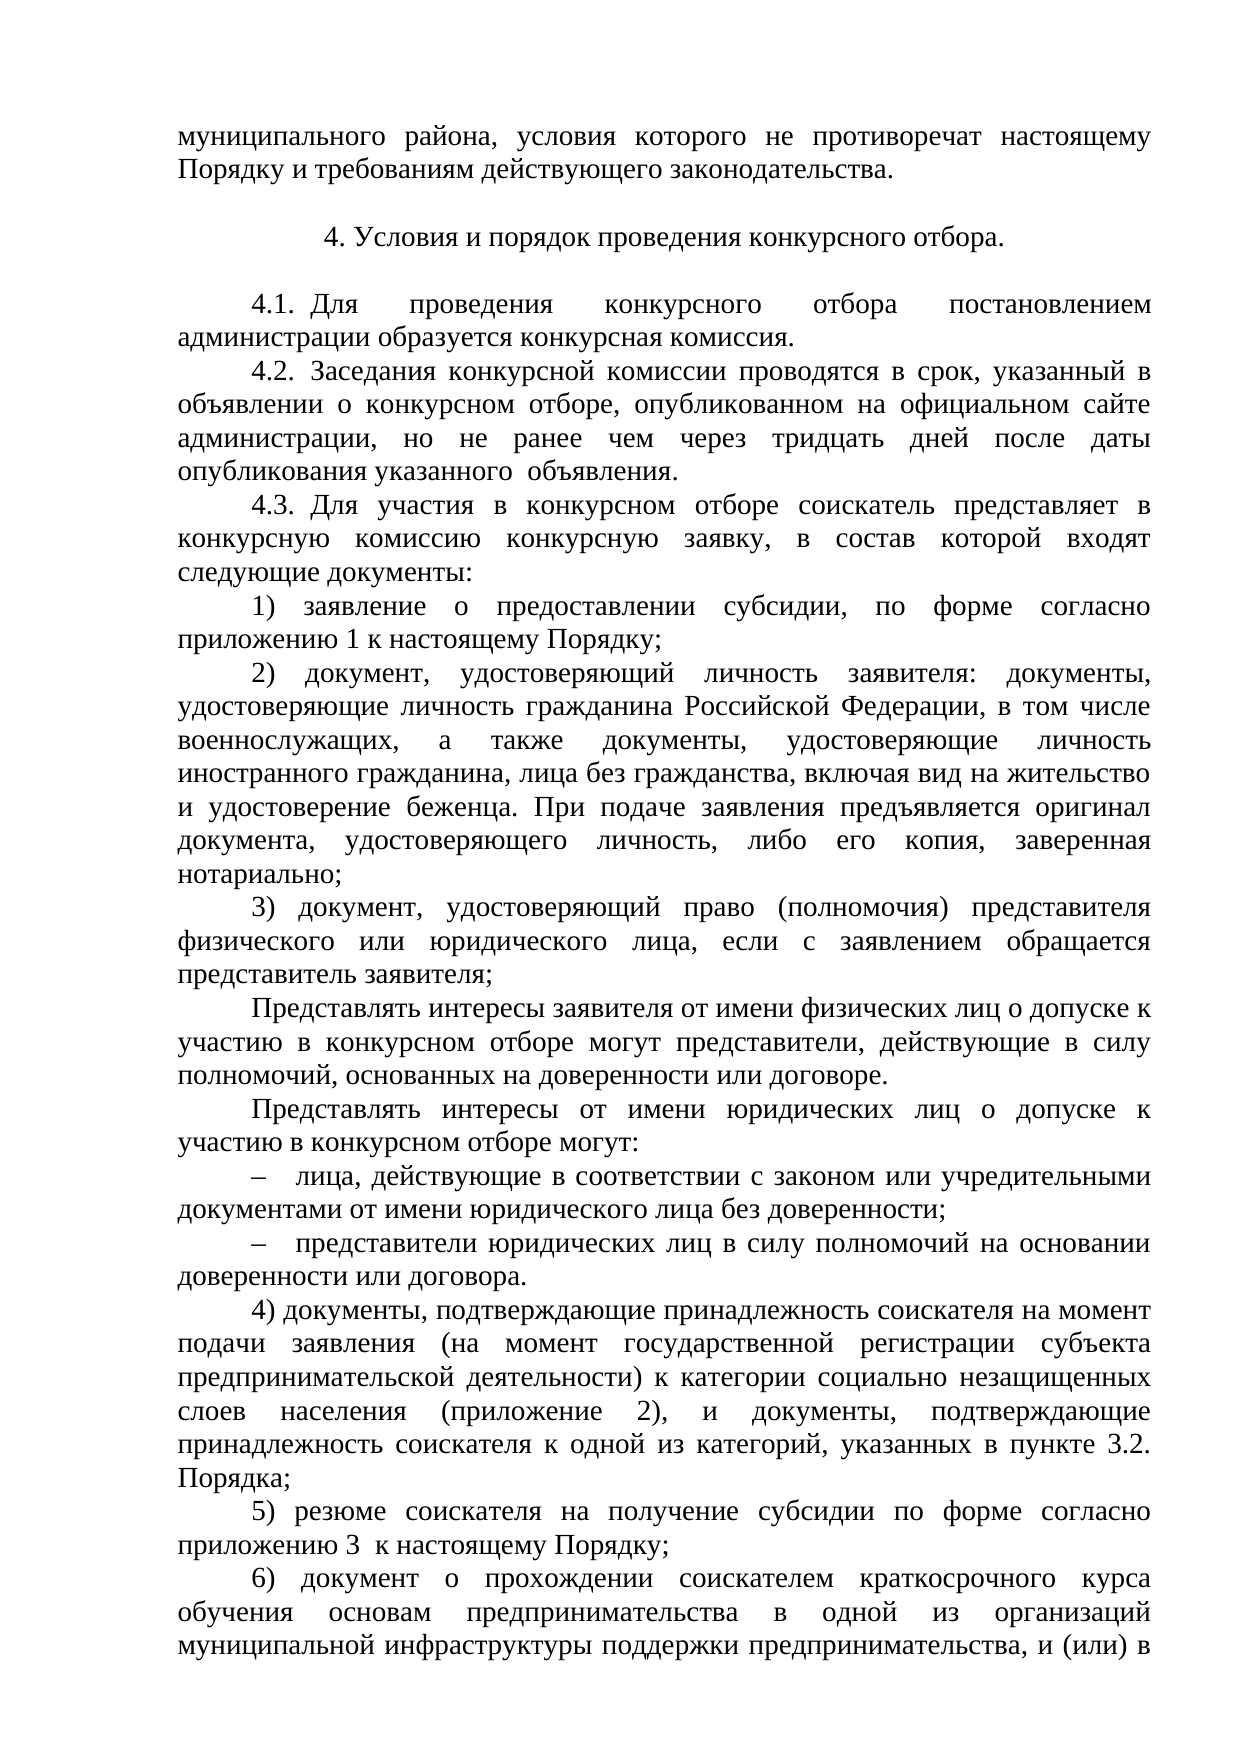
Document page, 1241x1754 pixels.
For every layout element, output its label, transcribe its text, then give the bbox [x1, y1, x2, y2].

text 2) документ, удостоверяющий личность заявителя: документы, удостоверяющие личность гражданина Российской Федерации, в том числе военнослужащих, а также документы, удостоверяющие личность иностранного гражданина, лица без гражданства, включая вид на жительство и удостоверение беженца. При подаче заявления предъявляется оригинал документа, удостоверяющего личность, либо его копия, заверенная нотариально; [177, 655, 1152, 889]
list Для участия в конкурсном отборе соискатель представляет в конкурсную комиссию конкурсную заявку, в состав которой входят следующие документы: [177, 487, 1152, 588]
list Для проведения конкурсного отбора постановлением администрации образуется конкурсная комиссия. [177, 286, 1152, 353]
list лица, действующие в соответствии с законом или учредительными документами от имени юридического лица без доверенности; [177, 1158, 1152, 1225]
text 4. Условия и порядок проведения конкурсного отбора. [177, 219, 1152, 252]
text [177, 1560, 1152, 1661]
text 4) документы, подтверждающие принадлежность соискателя на момент подачи заявления (на момент государственной регистрации субъекта предпринимательской деятельности) к категории социально незащищенных слоев населения (приложение 2), и документы, подтверждающие принадлежность соискателя к одной из категорий, указанных в пункте 3.2. Порядка; [177, 1292, 1152, 1493]
list Заседания конкурсной комиссии проводятся в срок, указанный в объявлении о конкурсном отборе, опубликованном на официальном сайте администрации, но не ранее чем через тридцать дней после даты опубликования указанного объявления. [177, 353, 1152, 487]
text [177, 118, 1152, 185]
text 1) заявление о предоставлении субсидии, по форме согласно приложению 1 к настоящему Порядку; [177, 588, 1152, 655]
list представители юридических лиц в силу полномочий на основании доверенности или договора. [177, 1225, 1152, 1292]
text 5) резюме соискателя на получение субсидии по форме согласно приложению 3 к настоящему Порядку; [177, 1493, 1152, 1560]
text 3) документ, удостоверяющий право (полномочия) представителя физического или юридического лица, если с заявлением обращается представитель заявителя; [177, 889, 1152, 990]
text Представлять интересы заявителя от имени физических лиц о допуске к участию в конкурсном отборе могут представители, действующие в силу полномочий, основанных на доверенности или договоре. [177, 990, 1152, 1091]
text Представлять интересы от имени юридических лиц о допуске к участию в конкурсном отборе могут: [177, 1091, 1152, 1158]
